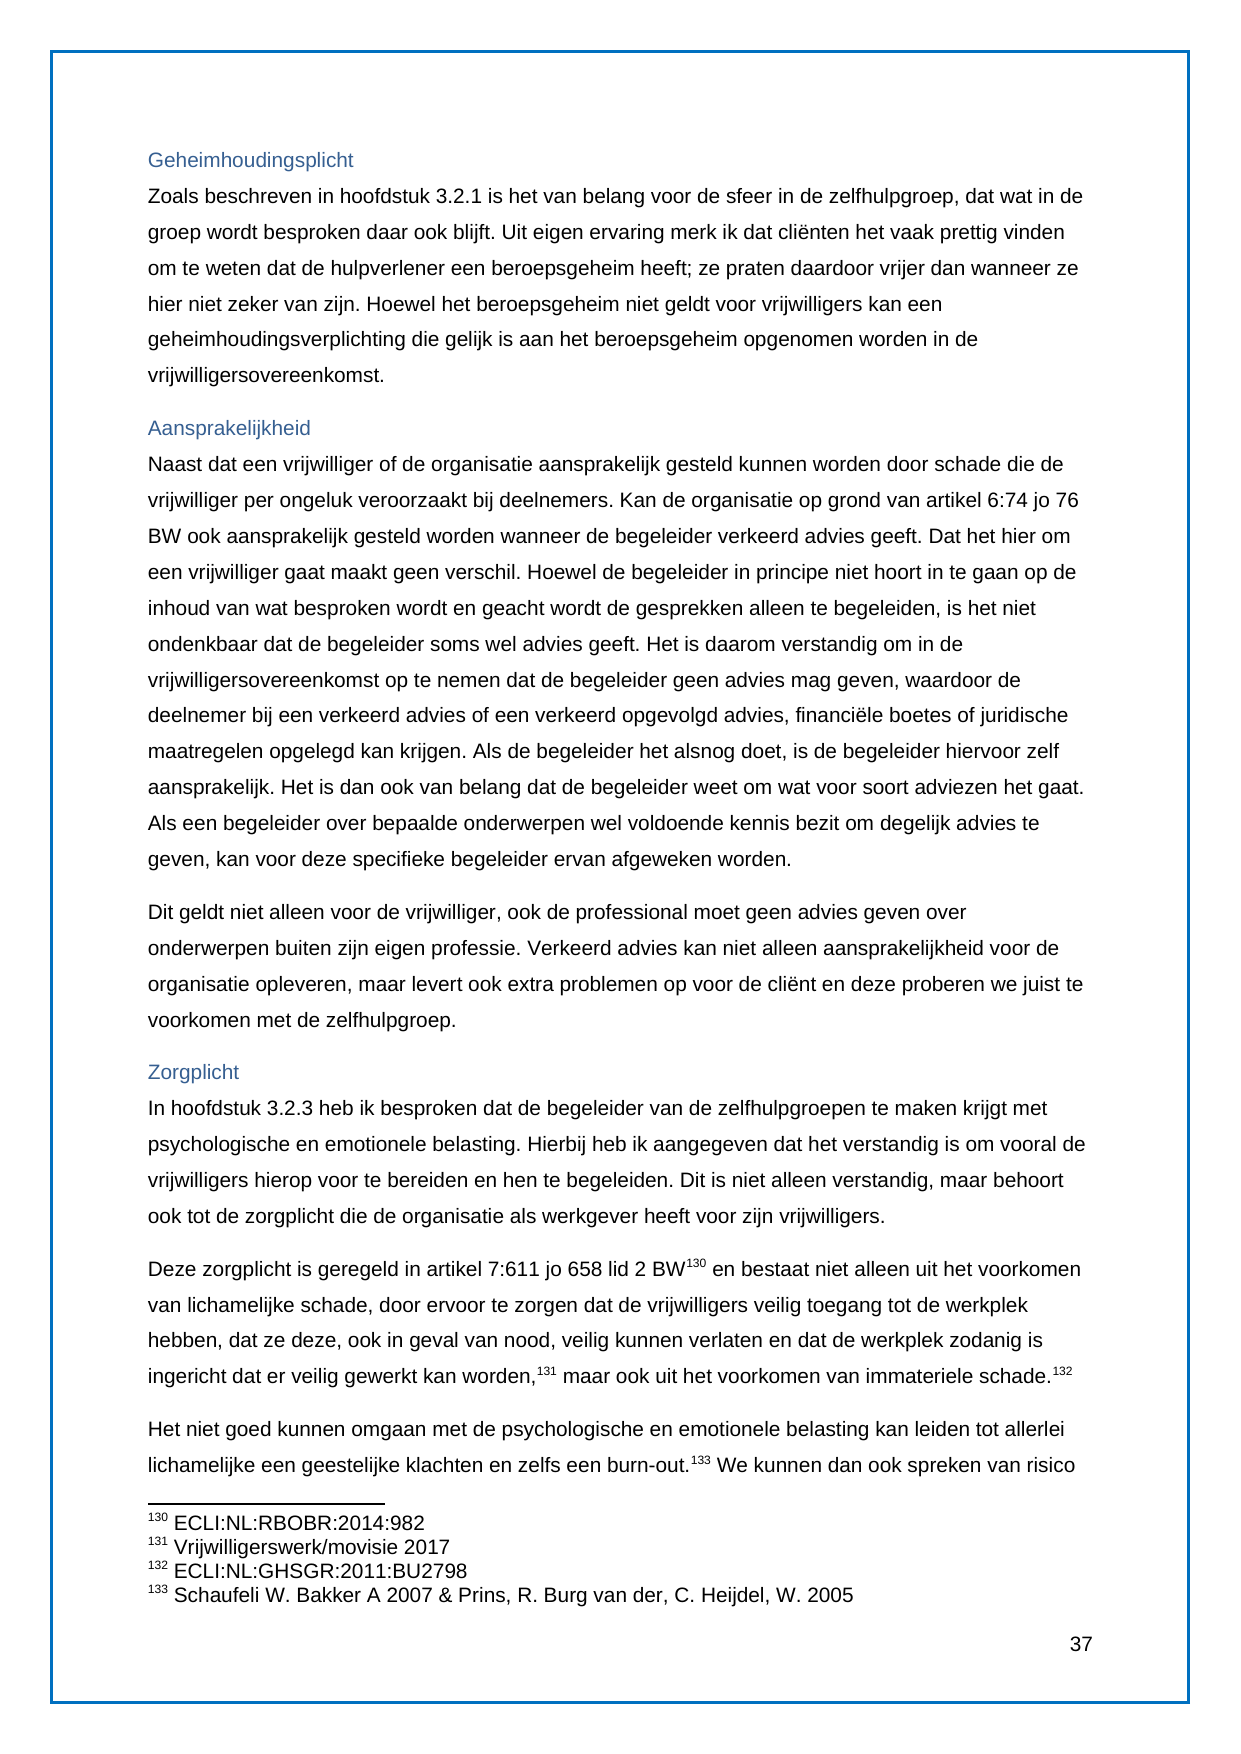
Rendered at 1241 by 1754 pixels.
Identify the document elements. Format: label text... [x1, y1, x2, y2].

text Deze zorgplicht is geregeld in artikel 7:611 jo 658 lid 2 BW en bestaat niet alleen uit het voorkomen van lichamelijke schade, door ervoor te zorgen dat de vrijwilligers veilig toegang tot de werkplek hebben, dat ze deze, ook in geval van nood, veilig kunnen verlaten en dat de werkplek zodanig is ingericht dat er veilig gewerkt kan worden, maar ook uit het voorkomen van immateriele schade. [148, 1256, 1093, 1388]
text Naast dat een vrijwilliger of de organisatie aansprakelijk gesteld kunnen worden door schade die de vrijwilliger per ongeluk veroorzaakt bij deelnemers. Kan de organisatie op grond van artikel 6:74 jo 76 BW ook aansprakelijk gesteld worden wanneer de begeleider verkeerd advies geeft. Dat het hier om een vrijwilliger gaat maakt geen verschil. Hoewel de begeleider in principe niet hoort in te gaan op de inhoud van wat besproken wordt en geacht wordt de gesprekken alleen te begeleiden, is het niet ondenkbaar dat de begeleider soms wel advies geeft. Het is daarom verstandig om in de vrijwilligersovereenkomst op te nemen dat de begeleider geen advies mag geven, waardoor de deelnemer bij een verkeerd advies of een verkeerd opgevolgd advies, financiële boetes of juridische maatregelen opgelegd kan krijgen. Als de begeleider het alsnog doet, is de begeleider hiervoor zelf aansprakelijk. Het is dan ook van belang dat de begeleider weet om wat voor soort adviezen het gaat. Als een begeleider over bepaalde onderwerpen wel voldoende kennis bezit om degelijk advies te geven, kan voor deze specifieke begeleider ervan afgeweken worden. [148, 452, 1093, 871]
text Zoals beschreven in hoofdstuk 3.2.1 is het van belang voor de sfeer in de zelfhulpgroep, dat wat in de groep wordt besproken daar ook blijft. Uit eigen ervaring merk ik dat cliënten het vaak prettig vinden om te weten dat de hulpverlener een beroepsgeheim heeft; ze praten daardoor vrijer dan wanneer ze hier niet zeker van zijn. Hoewel het beroepsgeheim niet geldt voor vrijwilligers kan een geheimhoudingsverplichting die gelijk is aan het beroepsgeheim opgenomen worden in de vrijwilligersovereenkomst. [148, 183, 1093, 387]
subtitle Zorgplicht [148, 1060, 1093, 1084]
text Dit geldt niet alleen voor de vrijwilliger, ook de professional moet geen advies geven over onderwerpen buiten zijn eigen professie. Verkeerd advies kan niet alleen aansprakelijkheid voor de organisatie opleveren, maar levert ook extra problemen op voor de cliënt en deze proberen we juist te voorkomen met de zelfhulpgroep. [148, 900, 1093, 1031]
text In hoofdstuk 3.2.3 heb ik besproken dat de begeleider van de zelfhulpgroepen te maken krijgt met psychologische en emotionele belasting. Hierbij heb ik aangegeven dat het verstandig is om vooral de vrijwilligers hierop voor te bereiden en hen te begeleiden. Dit is niet alleen verstandig, maar behoort ook tot de zorgplicht die de organisatie als werkgever heeft voor zijn vrijwilligers. [148, 1096, 1093, 1228]
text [148, 1417, 1093, 1477]
subtitle Geheimhoudingsplicht [148, 148, 1093, 172]
subtitle Aansprakelijkheid [148, 416, 1093, 440]
